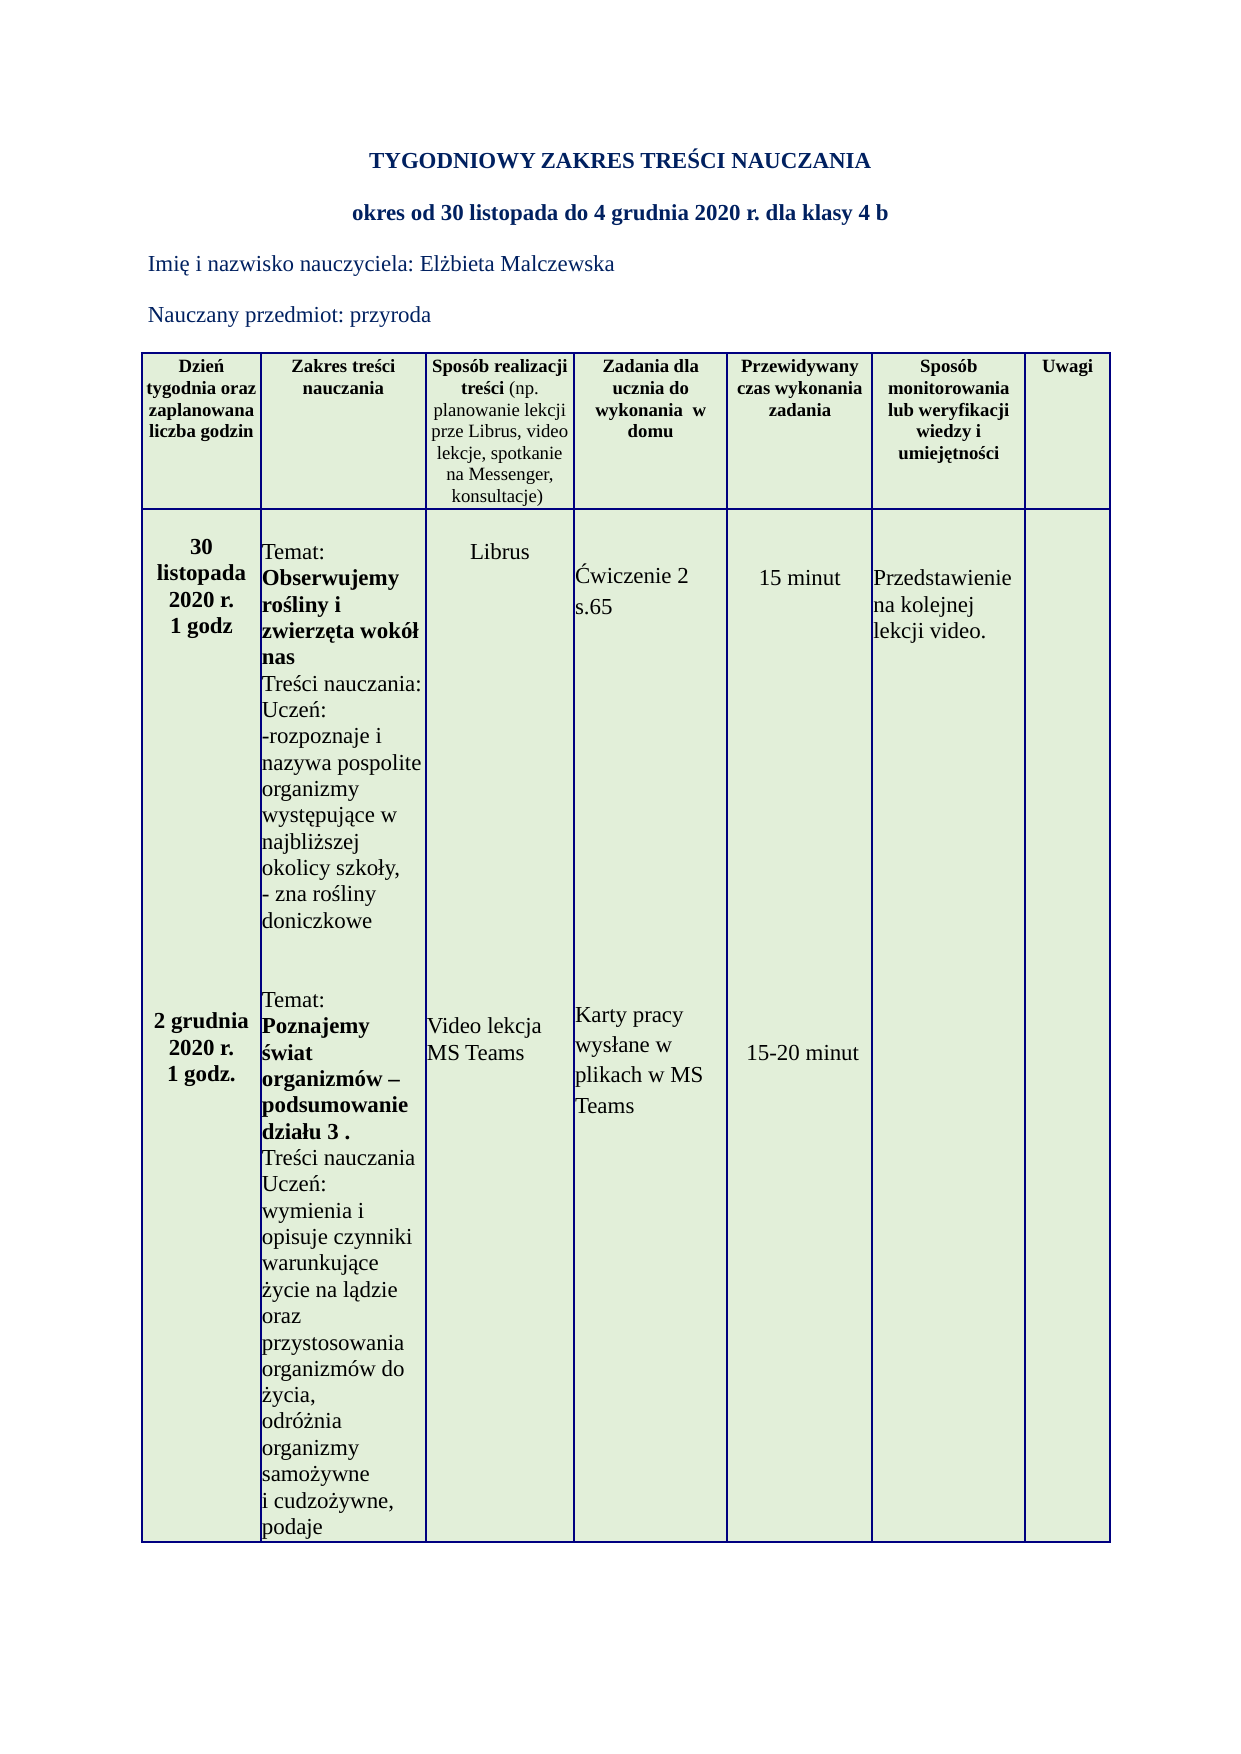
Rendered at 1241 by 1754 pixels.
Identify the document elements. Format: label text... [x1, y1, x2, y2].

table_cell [143, 510, 260, 1541]
table_cell [1026, 510, 1109, 1541]
table_header Zakres treści nauczania [262, 354, 425, 508]
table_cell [728, 510, 871, 1541]
text okres od 30 listopada do 4 grudnia 2020 r. dla klasy 4 b [148, 199, 1093, 225]
table_header Sposób realizacji treści (np. planowanie lekcji prze Librus, video lekcje, spotkanie na Messenger, konsultacje) [427, 354, 573, 508]
table_header Uwagi [1026, 354, 1109, 508]
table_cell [262, 510, 425, 1541]
text Nauczany przedmiot: przyroda [148, 301, 1093, 327]
table_header Zadania dla ucznia do wykonania w domu [575, 354, 726, 508]
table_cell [427, 510, 573, 1541]
table_header Przewidywany czas wykonania zadania [728, 354, 871, 508]
text TYGODNIOWY ZAKRES TREŚCI NAUCZANIA [148, 148, 1093, 174]
table_header Dzień tygodnia oraz zaplanowana liczba godzin [143, 354, 260, 508]
table_header Sposób monitorowania lub weryfikacji wiedzy i umiejętności [873, 354, 1024, 508]
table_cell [575, 510, 726, 1541]
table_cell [873, 510, 1024, 1541]
text Imię i nazwisko nauczyciela: Elżbieta Malczewska [148, 250, 1093, 276]
